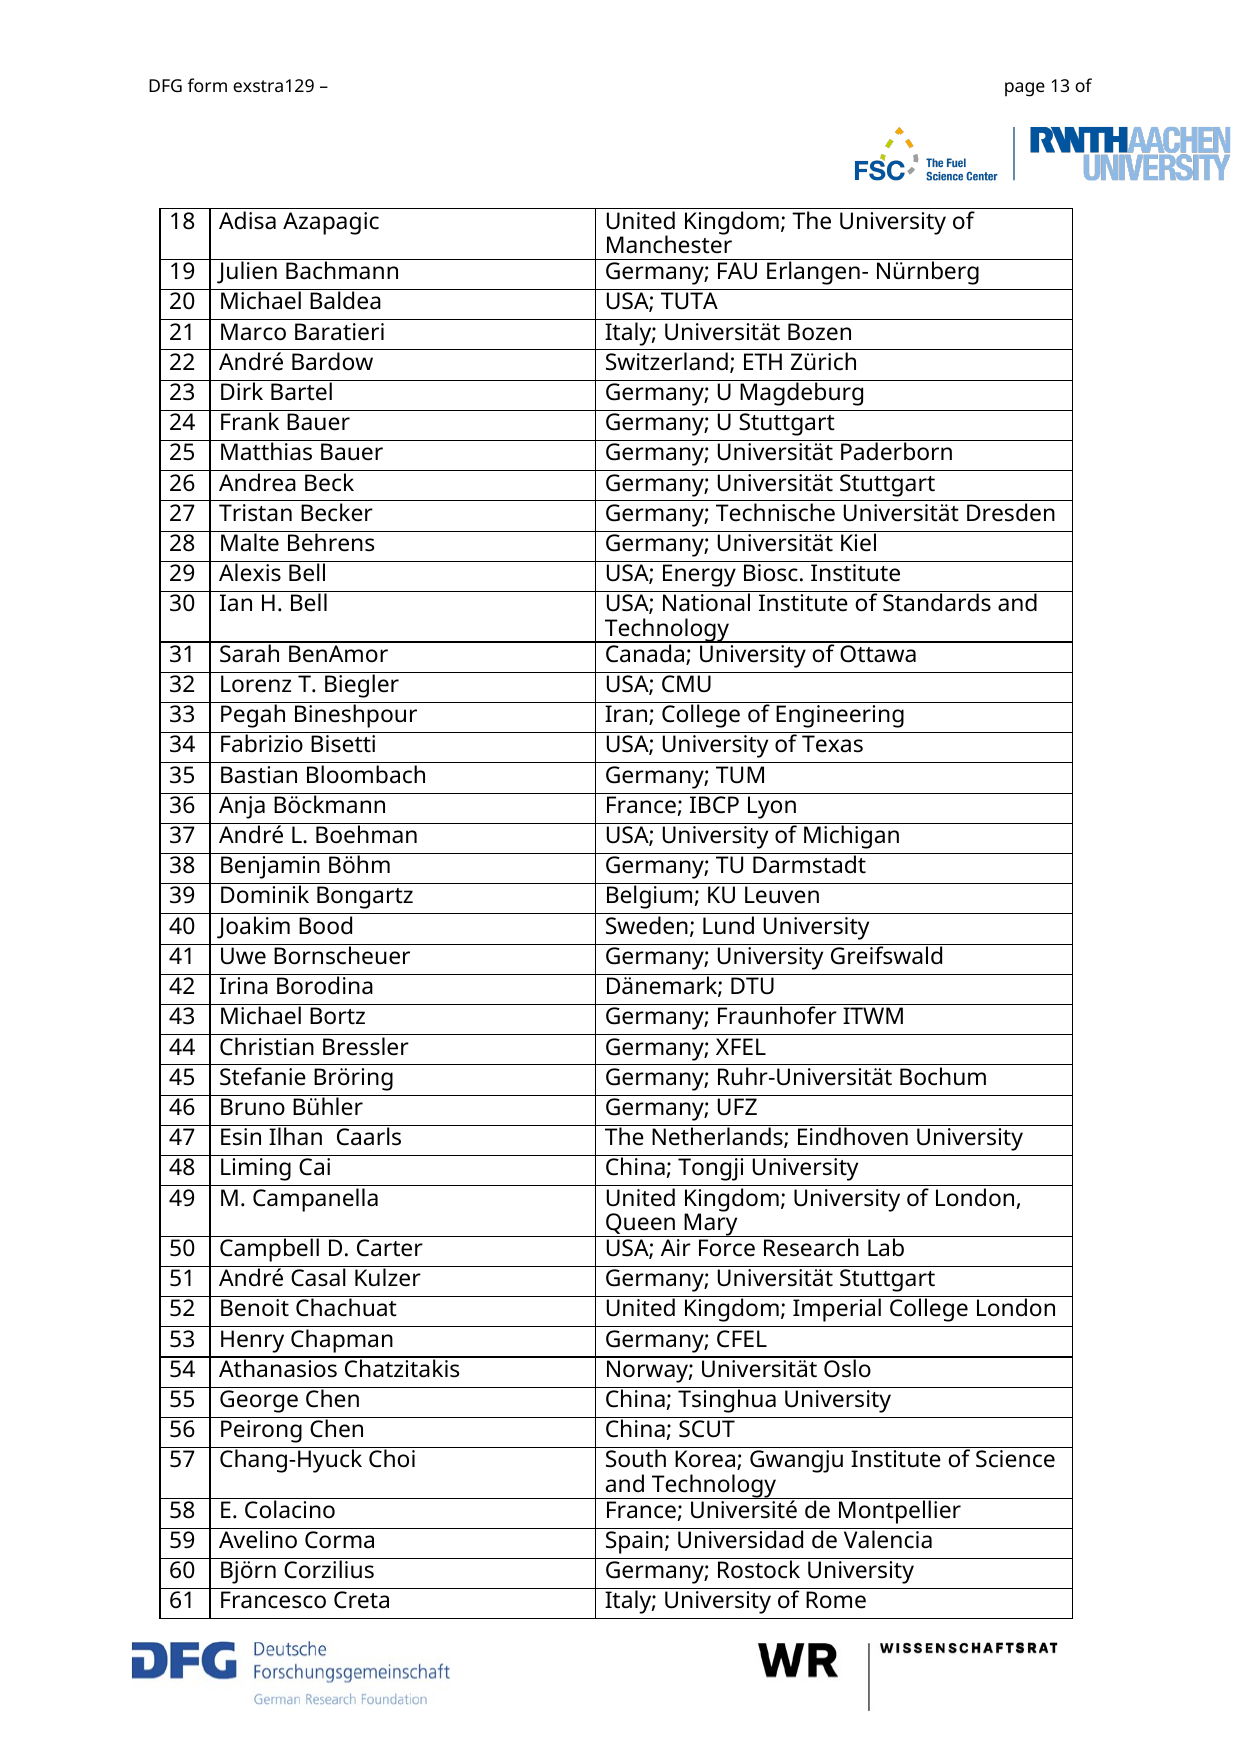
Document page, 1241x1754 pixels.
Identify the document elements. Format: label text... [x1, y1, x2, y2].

table_cell Germany; Technische Universität Dresden [596, 501, 1072, 531]
table_cell United Kingdom; The University of Manchester [596, 209, 1072, 259]
table_cell 56 [161, 1418, 209, 1447]
table_cell Italy; University of Rome [596, 1589, 1072, 1618]
table_cell Dominik Bongartz [211, 884, 595, 913]
table_cell Athanasios Chatzitakis [211, 1358, 595, 1387]
table_cell 19 [161, 260, 209, 289]
picture [838, 100, 1241, 207]
table_cell China; Tsinghua University [596, 1388, 1072, 1417]
table_cell Germany; FAU Erlangen- Nürnberg [596, 260, 1072, 289]
table_cell Matthias Bauer [211, 441, 595, 470]
table_cell 52 [161, 1297, 209, 1326]
table_cell Andrea Beck [211, 471, 595, 500]
table_cell Michael Baldea [211, 290, 595, 319]
table_cell Henry Chapman [211, 1327, 595, 1356]
table_cell Italy; Universität Bozen [596, 320, 1072, 349]
table_cell 50 [161, 1237, 209, 1266]
table_cell USA; National Institute of Standards and Technology [596, 592, 1072, 641]
table_cell 51 [161, 1267, 209, 1296]
table_cell Norway; Universität Oslo [596, 1358, 1072, 1387]
table_cell Esin Ilhan Caarls [211, 1126, 595, 1155]
table_cell Chang-Hyuck Choi [211, 1448, 595, 1497]
table_cell Dänemark; DTU [596, 975, 1072, 1004]
table_cell 47 [161, 1126, 209, 1155]
table_cell South Korea; Gwangju Institute of Science and Technology [596, 1448, 1072, 1497]
table_cell 61 [161, 1589, 209, 1618]
table_cell André Bardow [211, 350, 595, 379]
table_cell 30 [161, 592, 209, 641]
table_cell 21 [161, 320, 209, 349]
table_cell 46 [161, 1096, 209, 1125]
table_cell Joakim Bood [211, 914, 595, 943]
table_cell Germany; U Magdeburg [596, 381, 1072, 410]
table_cell Malte Behrens [211, 532, 595, 561]
table_cell USA; CMU [596, 673, 1072, 702]
table_cell 35 [161, 763, 209, 792]
table_cell Dirk Bartel [211, 381, 595, 410]
table_cell Stefanie Bröring [211, 1065, 595, 1094]
table_cell China; Tongji University [596, 1156, 1072, 1185]
table_cell Germany; U Stuttgart [596, 411, 1072, 440]
table_cell Germany; Universität Stuttgart [596, 471, 1072, 500]
table_cell 31 [161, 643, 209, 672]
table_cell USA; University of Michigan [596, 824, 1072, 853]
table_cell USA; Air Force Research Lab [596, 1237, 1072, 1266]
table_cell Sweden; Lund University [596, 914, 1072, 943]
table_cell Peirong Chen [211, 1418, 595, 1447]
table_cell Björn Corzilius [211, 1559, 595, 1588]
table_cell 58 [161, 1499, 209, 1528]
table_cell 48 [161, 1156, 209, 1185]
table_cell Germany; Ruhr-Universität Bochum [596, 1065, 1072, 1094]
table_cell Germany; Fraunhofer ITWM [596, 1005, 1072, 1034]
table_cell Benoit Chachuat [211, 1297, 595, 1326]
table_cell 33 [161, 703, 209, 732]
table_cell 23 [161, 381, 209, 410]
table_cell Fabrizio Bisetti [211, 733, 595, 762]
table_cell Anja Böckmann [211, 794, 595, 823]
table_cell Michael Bortz [211, 1005, 595, 1034]
table_cell Belgium; KU Leuven [596, 884, 1072, 913]
table_cell Adisa Azapagic [211, 209, 595, 259]
table_cell 57 [161, 1448, 209, 1497]
picture [131, 1641, 1058, 1712]
table_cell 45 [161, 1065, 209, 1094]
table_cell China; SCUT [596, 1418, 1072, 1447]
table_cell France; IBCP Lyon [596, 794, 1072, 823]
table_cell M. Campanella [211, 1186, 595, 1236]
table_cell 41 [161, 945, 209, 974]
table_cell André Casal Kulzer [211, 1267, 595, 1296]
table_cell 53 [161, 1327, 209, 1356]
table_cell Pegah Bineshpour [211, 703, 595, 732]
table_cell 54 [161, 1358, 209, 1387]
table_cell 44 [161, 1035, 209, 1064]
table_cell Germany; Universität Stuttgart [596, 1267, 1072, 1296]
table_cell 39 [161, 884, 209, 913]
table_cell Francesco Creta [211, 1589, 595, 1618]
table_cell Marco Baratieri [211, 320, 595, 349]
table_cell 59 [161, 1529, 209, 1558]
table_cell 20 [161, 290, 209, 319]
table_cell Germany; University Greifswald [596, 945, 1072, 974]
table_cell Germany; Universität Kiel [596, 532, 1072, 561]
table_cell Germany; CFEL [596, 1327, 1072, 1356]
table_cell 27 [161, 501, 209, 531]
table_cell Bastian Bloombach [211, 763, 595, 792]
table_cell The Netherlands; Eindhoven University [596, 1126, 1072, 1155]
table_cell Tristan Becker [211, 501, 595, 531]
table_cell 60 [161, 1559, 209, 1588]
table_cell Frank Bauer [211, 411, 595, 440]
table_cell Switzerland; ETH Zürich [596, 350, 1072, 379]
table_cell E. Colacino [211, 1499, 595, 1528]
table_cell Benjamin Böhm [211, 854, 595, 883]
table_cell Christian Bressler [211, 1035, 595, 1064]
table_cell Lorenz T. Biegler [211, 673, 595, 702]
table_cell Canada; University of Ottawa [596, 643, 1072, 672]
table_cell 43 [161, 1005, 209, 1034]
table_cell Germany; XFEL [596, 1035, 1072, 1064]
table_cell 29 [161, 562, 209, 591]
table_cell Campbell D. Carter [211, 1237, 595, 1266]
table_cell André L. Boehman [211, 824, 595, 853]
table_cell Alexis Bell [211, 562, 595, 591]
table_cell Julien Bachmann [211, 260, 595, 289]
table_cell Irina Borodina [211, 975, 595, 1004]
table_cell Germany; Universität Paderborn [596, 441, 1072, 470]
table_cell 37 [161, 824, 209, 853]
table_cell Liming Cai [211, 1156, 595, 1185]
table_cell Germany; UFZ [596, 1096, 1072, 1125]
table_cell George Chen [211, 1388, 595, 1417]
table_cell 28 [161, 532, 209, 561]
table_cell 26 [161, 471, 209, 500]
table_cell 36 [161, 794, 209, 823]
table_cell 38 [161, 854, 209, 883]
table_cell France; Université de Montpellier [596, 1499, 1072, 1528]
table_cell 25 [161, 441, 209, 470]
table_cell 24 [161, 411, 209, 440]
table_cell USA; Energy Biosc. Institute [596, 562, 1072, 591]
table_cell Spain; Universidad de Valencia [596, 1529, 1072, 1558]
table_cell Germany; Rostock University [596, 1559, 1072, 1588]
table_cell Avelino Corma [211, 1529, 595, 1558]
table_cell Germany; TU Darmstadt [596, 854, 1072, 883]
table_cell 55 [161, 1388, 209, 1417]
table_cell United Kingdom; Imperial College London [596, 1297, 1072, 1326]
table_cell Uwe Bornscheuer [211, 945, 595, 974]
table_cell 32 [161, 673, 209, 702]
table_cell 18 [161, 209, 209, 259]
table_cell 40 [161, 914, 209, 943]
table_cell 49 [161, 1186, 209, 1236]
table_cell Sarah BenAmor [211, 643, 595, 672]
table_cell Bruno Bühler [211, 1096, 595, 1125]
table_cell Ian H. Bell [211, 592, 595, 641]
table_cell USA; University of Texas [596, 733, 1072, 762]
table_cell Iran; College of Engineering [596, 703, 1072, 732]
table_cell United Kingdom; University of London, Queen Mary [596, 1186, 1072, 1236]
table_cell 34 [161, 733, 209, 762]
table_cell 42 [161, 975, 209, 1004]
table_cell 22 [161, 350, 209, 379]
table_cell USA; TUTA [596, 290, 1072, 319]
table_cell Germany; TUM [596, 763, 1072, 792]
